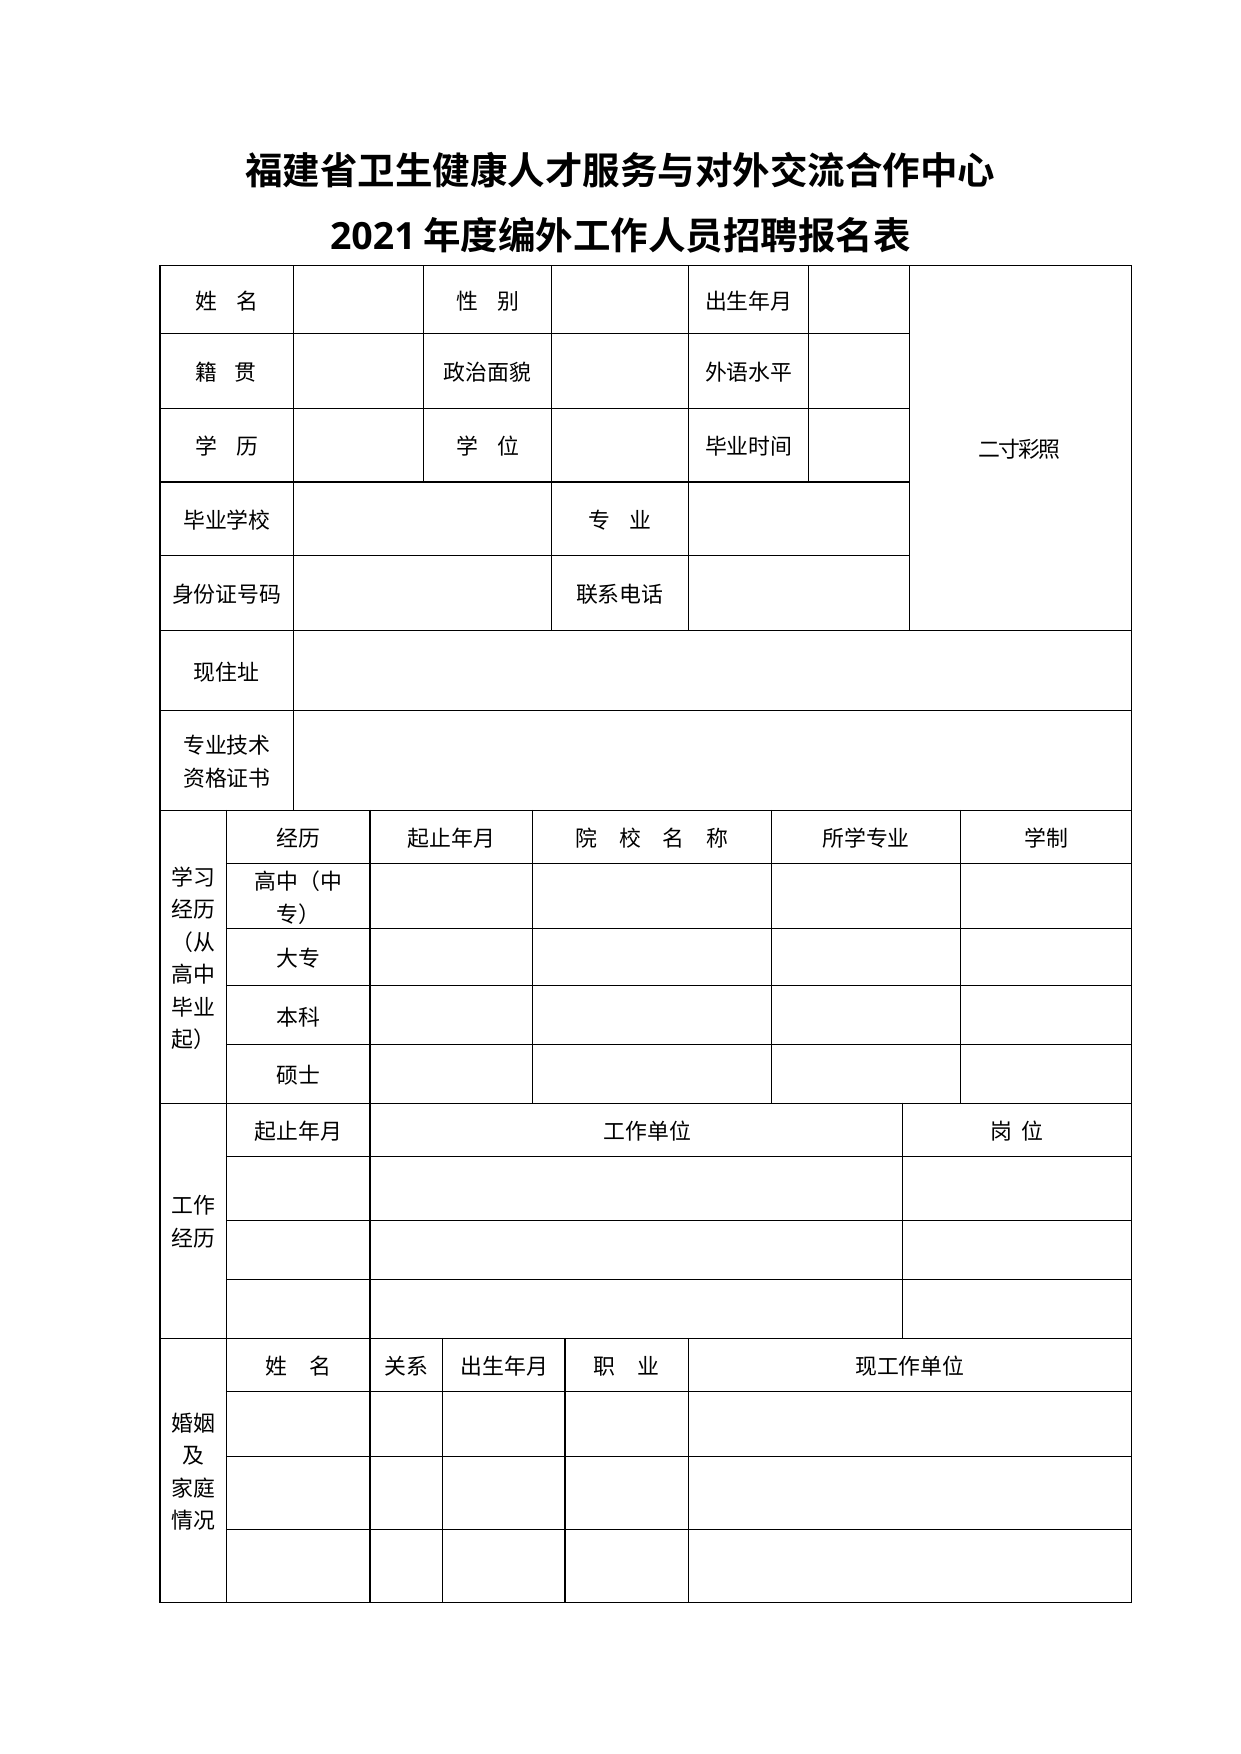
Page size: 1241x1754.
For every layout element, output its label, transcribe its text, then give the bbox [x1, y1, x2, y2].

text 福建省卫生健康人才服务与对外交流合作中心 [171, 135, 1069, 200]
table_cell 起止年月 [227, 1104, 369, 1156]
table_cell 高中（中专） [227, 864, 369, 927]
table_cell 专业技术 资格证书 [161, 711, 293, 810]
table_cell [371, 1280, 902, 1338]
table_cell [371, 1457, 442, 1529]
table_cell [227, 1392, 369, 1456]
table_cell 职 业 [566, 1339, 688, 1391]
table_cell 籍 贯 [161, 334, 293, 407]
table_cell [227, 1280, 369, 1338]
table_cell 外语水平 [689, 334, 808, 407]
table_cell [903, 1280, 1131, 1338]
table_cell 经历 [227, 811, 369, 863]
table_cell [689, 1392, 1131, 1456]
table_cell [371, 864, 532, 927]
table_cell [566, 1392, 688, 1456]
table_cell [227, 1457, 369, 1529]
table_cell 工作经历 [161, 1104, 226, 1338]
table_cell [961, 864, 1131, 927]
table_header 二寸彩照 [910, 266, 1131, 630]
table_header 出生年月 [689, 266, 808, 333]
table_cell 现住址 [161, 631, 293, 710]
table_cell [371, 1392, 442, 1456]
table_cell 院 校 名 称 [533, 811, 771, 863]
table_cell [294, 409, 423, 481]
table_cell [772, 986, 960, 1044]
table_cell [294, 483, 551, 555]
table_cell 所学专业 [772, 811, 960, 863]
table_cell 专 业 [552, 483, 688, 555]
table_cell 岗 位 [903, 1104, 1131, 1156]
table_cell [809, 334, 909, 407]
table_cell 身份证号码 [161, 556, 293, 630]
table_cell [552, 334, 688, 407]
table_cell [689, 556, 909, 630]
table_header [809, 266, 909, 333]
table_cell [371, 929, 532, 985]
table_cell 本科 [227, 986, 369, 1044]
table_cell [552, 409, 688, 481]
table_cell [961, 986, 1131, 1044]
table_cell 大专 [227, 929, 369, 985]
table_cell [566, 1530, 688, 1602]
table_cell [533, 986, 771, 1044]
table_cell [566, 1457, 688, 1529]
table_cell [294, 631, 1131, 710]
table_cell 学制 [961, 811, 1131, 863]
table_cell 现工作单位 [689, 1339, 1131, 1391]
table_cell [371, 1045, 532, 1102]
table_cell [533, 864, 771, 927]
table_cell [371, 1530, 442, 1602]
table_cell 学 位 [424, 409, 551, 481]
table_cell [903, 1157, 1131, 1220]
table_cell [903, 1221, 1131, 1279]
table_cell [227, 1221, 369, 1279]
table_cell [443, 1392, 564, 1456]
table_cell [772, 864, 960, 927]
table_cell 毕业时间 [689, 409, 808, 481]
table_cell [961, 1045, 1131, 1102]
table_cell [371, 1221, 902, 1279]
table_cell [294, 334, 423, 407]
table_cell 联系电话 [552, 556, 688, 630]
text 2021年度编外工作人员招聘报名表 [171, 200, 1069, 265]
table_cell 婚姻及 家庭情况 [161, 1339, 226, 1602]
table_cell 姓 名 [227, 1339, 369, 1391]
table_cell [689, 1530, 1131, 1602]
table_cell [371, 1157, 902, 1220]
table_cell [772, 929, 960, 985]
table_cell 起止年月 [371, 811, 532, 863]
table_cell [533, 929, 771, 985]
table_cell [294, 556, 551, 630]
table_cell 工作单位 [371, 1104, 902, 1156]
table_cell [772, 1045, 960, 1102]
table_cell [443, 1457, 564, 1529]
table_header [552, 266, 688, 333]
table_cell 出生年月 [443, 1339, 564, 1391]
table_header [294, 266, 423, 333]
table_cell 毕业学校 [161, 483, 293, 555]
table_cell [371, 986, 532, 1044]
table_cell [689, 1457, 1131, 1529]
table_cell 学习经历（从高中毕业起） [161, 811, 226, 1102]
table_cell [227, 1530, 369, 1602]
table_cell 硕士 [227, 1045, 369, 1102]
table_cell 政治面貌 [424, 334, 551, 407]
table_header 姓 名 [161, 266, 293, 333]
table_cell [533, 1045, 771, 1102]
table_cell [809, 409, 909, 481]
table_cell [443, 1530, 564, 1602]
table_cell [689, 483, 909, 555]
table_cell [961, 929, 1131, 985]
table_cell [227, 1157, 369, 1220]
table_cell 关系 [371, 1339, 442, 1391]
table_cell 学 历 [161, 409, 293, 481]
table_cell [294, 711, 1131, 810]
table_header 性 别 [424, 266, 551, 333]
